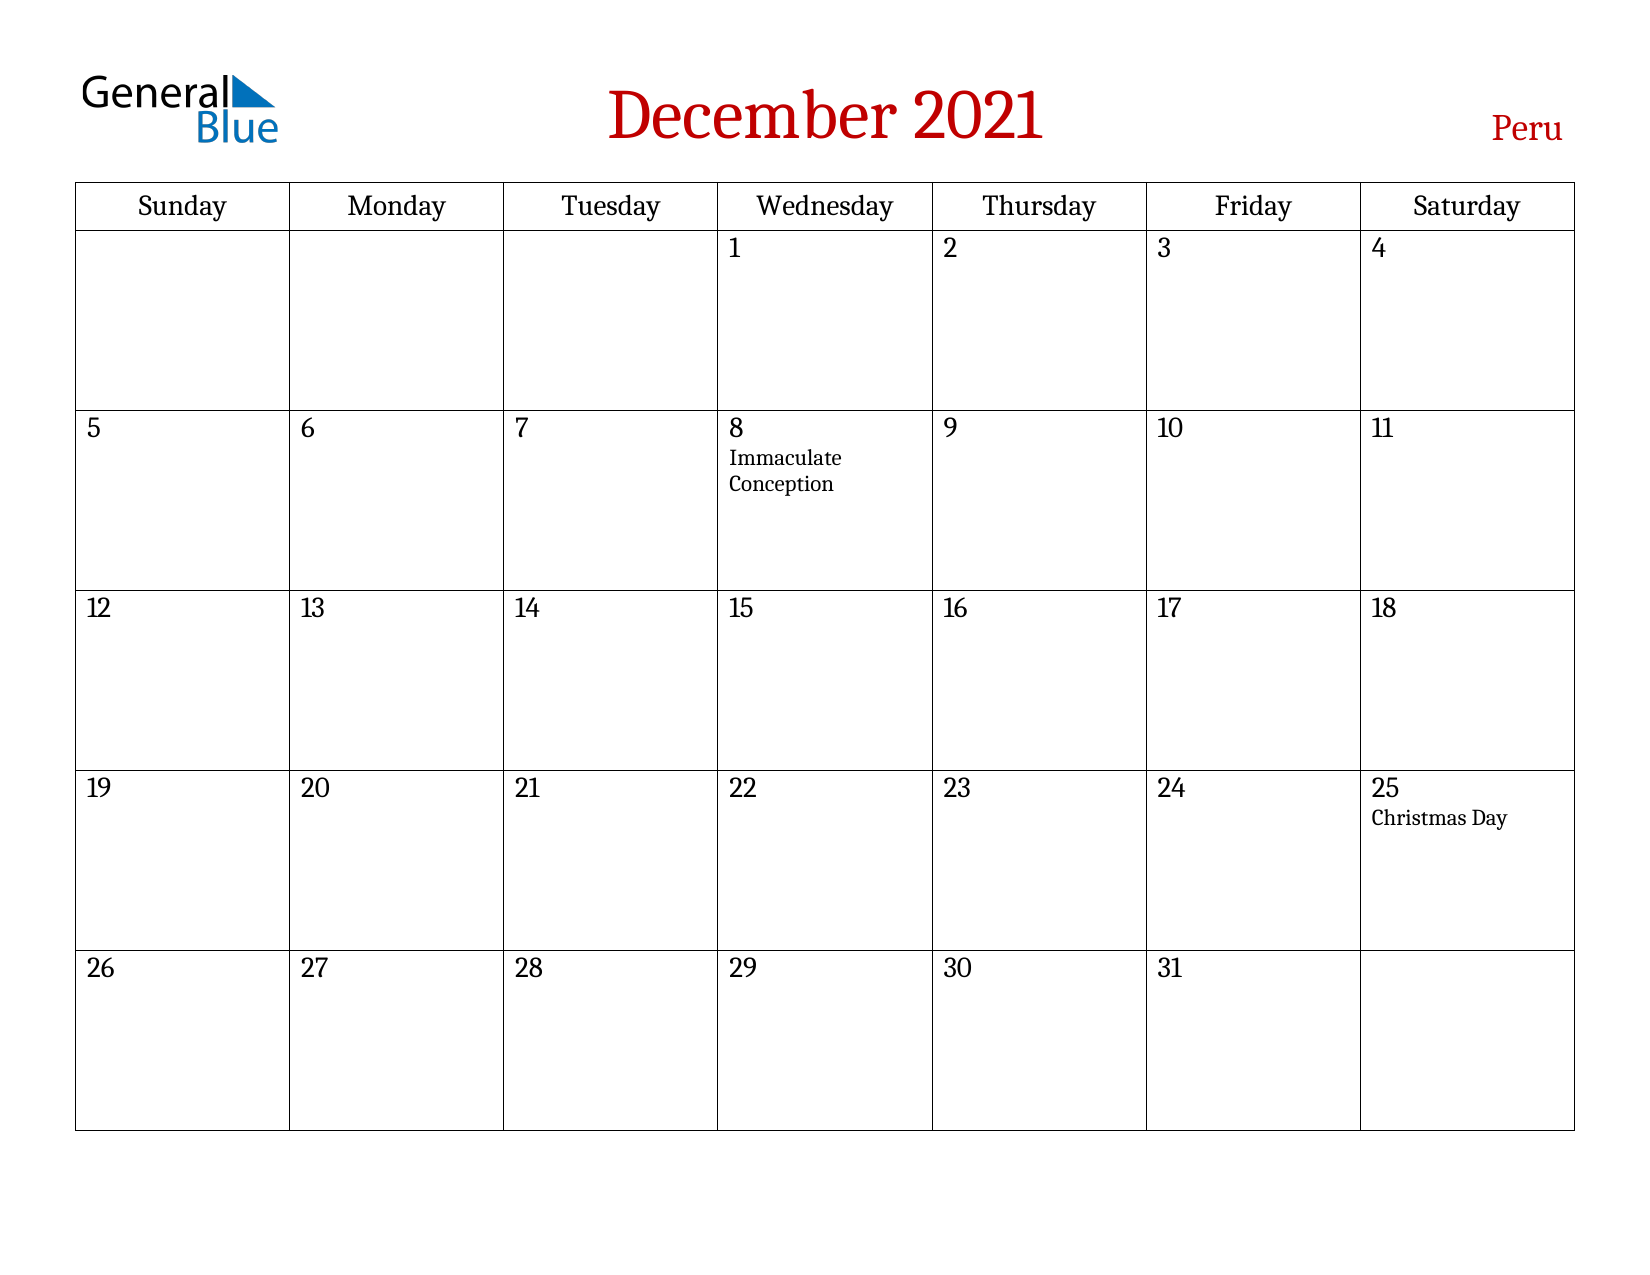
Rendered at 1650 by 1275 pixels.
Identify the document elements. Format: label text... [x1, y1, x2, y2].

table_cell [718, 625, 932, 770]
table_cell 31 [1147, 951, 1360, 985]
table_cell [76, 805, 289, 950]
table_cell 6 [290, 411, 503, 444]
table_cell [933, 445, 1146, 590]
table_cell [290, 625, 503, 770]
table_cell 25 [1361, 771, 1574, 805]
table_cell 13 [290, 591, 503, 625]
table_cell 3 [1147, 231, 1360, 264]
table_cell 1 [718, 231, 932, 264]
table_cell 29 [718, 951, 932, 985]
table_cell 7 [504, 411, 717, 444]
table_cell 9 [933, 411, 1146, 444]
table_cell Friday [1147, 183, 1360, 230]
table_cell 26 [76, 951, 289, 985]
table_cell [1147, 625, 1360, 770]
table_cell [290, 805, 503, 950]
table_cell [290, 985, 503, 1130]
table_cell Thursday [933, 183, 1146, 230]
table_cell [1147, 985, 1360, 1130]
table_cell 28 [504, 951, 717, 985]
table_cell 8 [718, 411, 932, 444]
table_cell 11 [1361, 411, 1574, 444]
table_cell Saturday [1361, 183, 1574, 230]
table_cell [718, 985, 932, 1130]
table_cell Monday [290, 183, 503, 230]
table_cell [933, 625, 1146, 770]
table_cell [76, 445, 289, 590]
table_cell [933, 265, 1146, 410]
table_cell [718, 805, 932, 950]
table_cell [1361, 625, 1574, 770]
picture [82, 75, 278, 143]
table_cell 17 [1147, 591, 1360, 625]
table_cell 14 [504, 591, 717, 625]
table_cell 5 [76, 411, 289, 444]
table_cell [1361, 265, 1574, 410]
table_cell 19 [76, 771, 289, 805]
table_cell [1147, 445, 1360, 590]
table_cell [504, 985, 717, 1130]
table_cell [1361, 985, 1574, 1130]
table_cell [76, 625, 289, 770]
table_cell 2 [933, 231, 1146, 264]
table_cell [1147, 805, 1360, 950]
table_cell [718, 265, 932, 410]
table_cell [933, 805, 1146, 950]
table_cell 20 [290, 771, 503, 805]
table_cell 21 [504, 771, 717, 805]
table_cell 12 [76, 591, 289, 625]
table_cell Christmas Day [1361, 805, 1574, 950]
table_cell 30 [933, 951, 1146, 985]
table_cell [504, 445, 717, 590]
table_cell [1147, 265, 1360, 410]
table_cell [76, 985, 289, 1130]
table_cell Immaculate Conception [718, 445, 932, 590]
table_cell 23 [933, 771, 1146, 805]
table_cell [504, 231, 717, 264]
table_cell [1361, 445, 1574, 590]
table_cell 4 [1361, 231, 1574, 264]
table_cell Sunday [76, 183, 289, 230]
table_cell 24 [1147, 771, 1360, 805]
table_cell [290, 231, 503, 264]
table_cell [504, 805, 717, 950]
table_cell [290, 445, 503, 590]
table_cell 10 [1147, 411, 1360, 444]
table_cell 16 [933, 591, 1146, 625]
table_cell Wednesday [718, 183, 932, 230]
table_cell [504, 625, 717, 770]
table_header Peru [1146, 75, 1574, 182]
table_cell [504, 265, 717, 410]
table_cell 15 [718, 591, 932, 625]
table_cell 18 [1361, 591, 1574, 625]
table_cell 22 [718, 771, 932, 805]
table_cell [76, 231, 289, 264]
table_cell [76, 265, 289, 410]
table_header [76, 75, 503, 182]
table_cell 27 [290, 951, 503, 985]
table_cell [1361, 951, 1574, 985]
table_cell [290, 265, 503, 410]
table_cell Tuesday [504, 183, 717, 230]
table_header December 2021 [504, 75, 1146, 182]
table_cell [933, 985, 1146, 1130]
